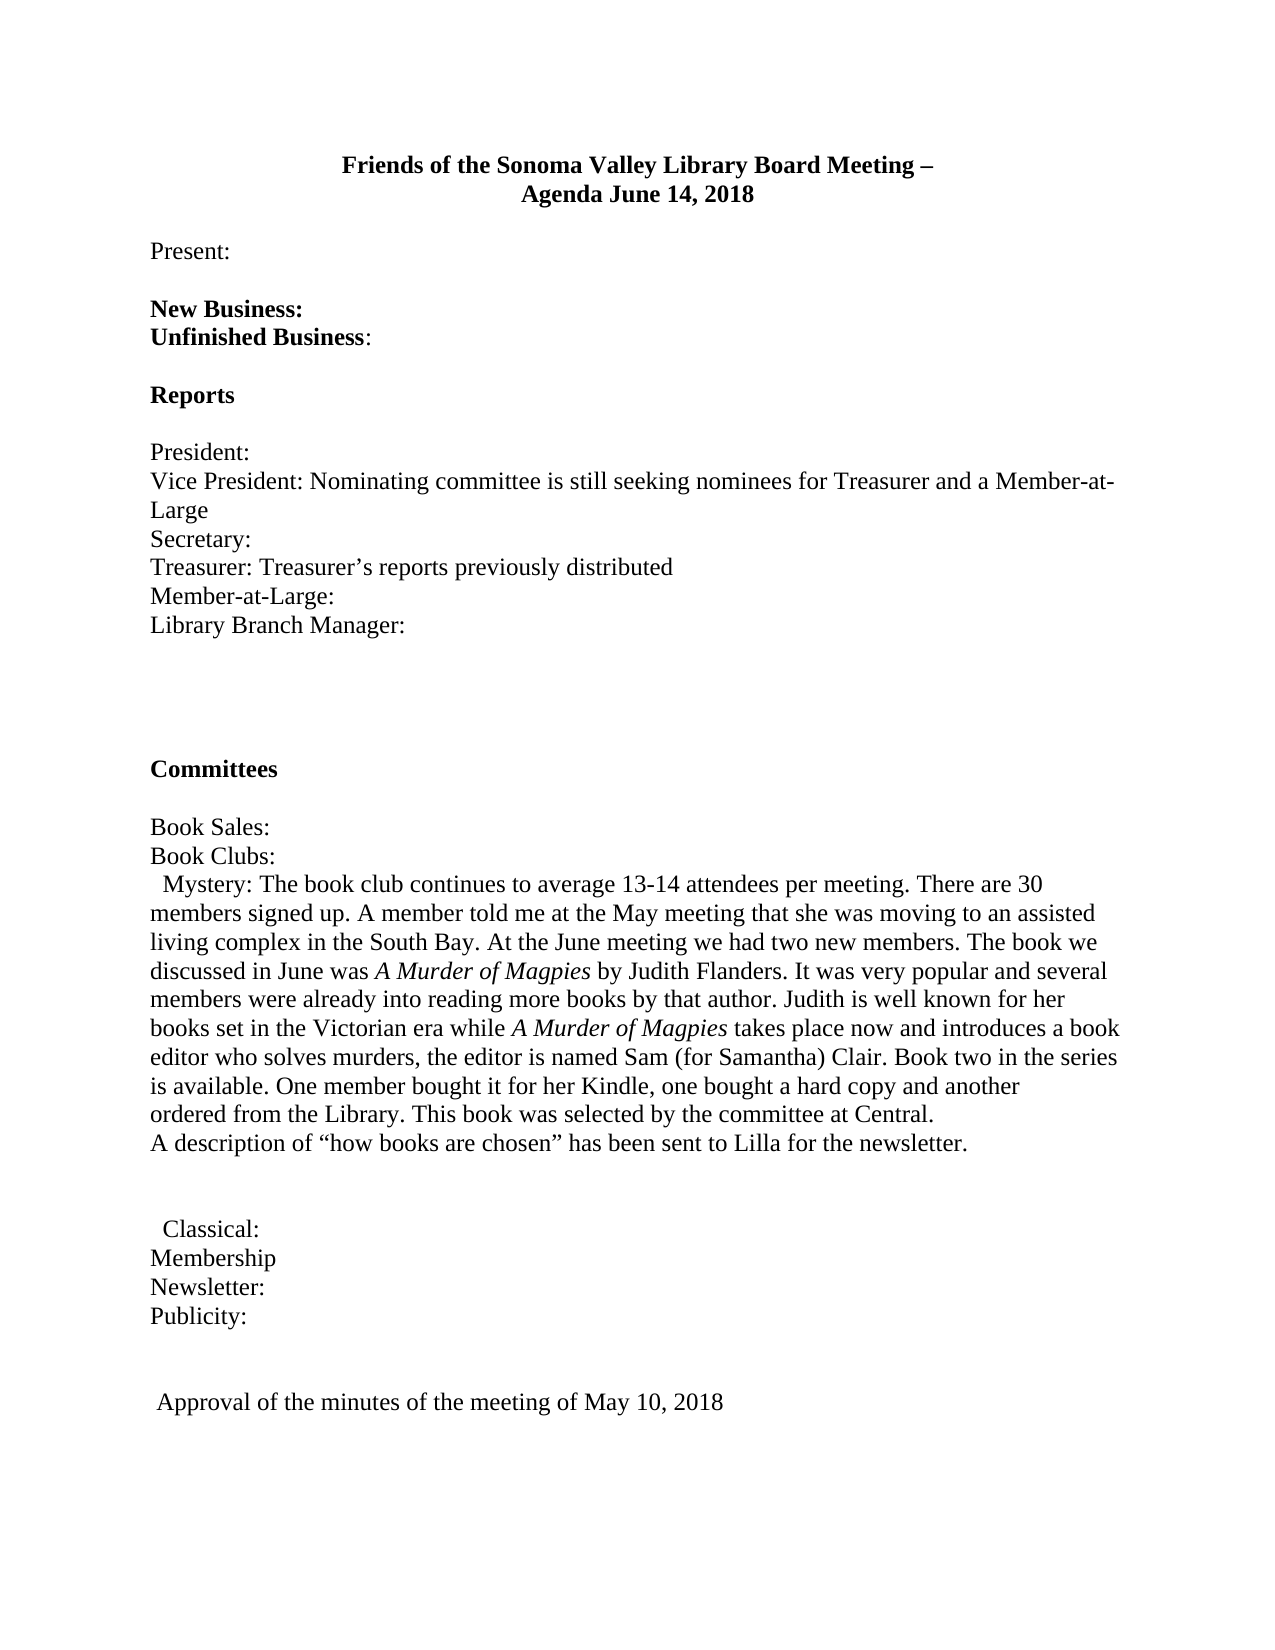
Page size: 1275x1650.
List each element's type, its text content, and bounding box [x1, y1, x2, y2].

text Classical: [150, 1214, 1125, 1243]
text Secretary: [150, 524, 1125, 552]
text Newsletter: [150, 1272, 1125, 1301]
text Publicity: [150, 1301, 1125, 1329]
text Library Branch Manager: [150, 610, 1125, 639]
text Member-at-Large: [150, 581, 1125, 610]
text Friends of the Sonoma Valley Library Board Meeting – [150, 150, 1125, 179]
text New Business: [150, 294, 1125, 322]
text Vice President: Nominating committee is still seeking nominees for Treasurer and a Member-at-Large [150, 466, 1125, 524]
text Present: [150, 236, 1125, 265]
text Mystery: The book club continues to average 13-14 attendees per meeting. There are 30 members signed up. A member told me at the May meeting that she was moving to an assisted living complex in the South Bay. At the June meeting we had two new members. The book we discussed in June was A Murder of Magpies by Judith Flanders. It was very popular and several members were already into reading more books by that author. Judith is well known for her books set in the Victorian era while A Murder of Magpies takes place now and introduces a book editor who solves murders, the editor is named Sam (for Samantha) Clair. Book two in the series is available. One member bought it for her Kindle, one bought a hard copy and another ordered from the Library. This book was selected by the committee at Central. [150, 869, 1125, 1128]
text A description of “how books are chosen” has been sent to Lilla for the newsletter. [150, 1128, 1125, 1157]
text Agenda June 14, 2018 [150, 179, 1125, 207]
text Unfinished Business: [150, 322, 1125, 351]
text Approval of the minutes of the meeting of May 10, 2018 [150, 1387, 1125, 1416]
text President: [150, 437, 1125, 466]
text Book Clubs: [150, 841, 1125, 869]
text Book Sales: [150, 812, 1125, 841]
text Committees [150, 754, 1125, 783]
text Treasurer: Treasurer’s reports previously distributed [150, 552, 1125, 581]
text Reports [150, 380, 1125, 409]
text Membership [150, 1243, 1125, 1272]
